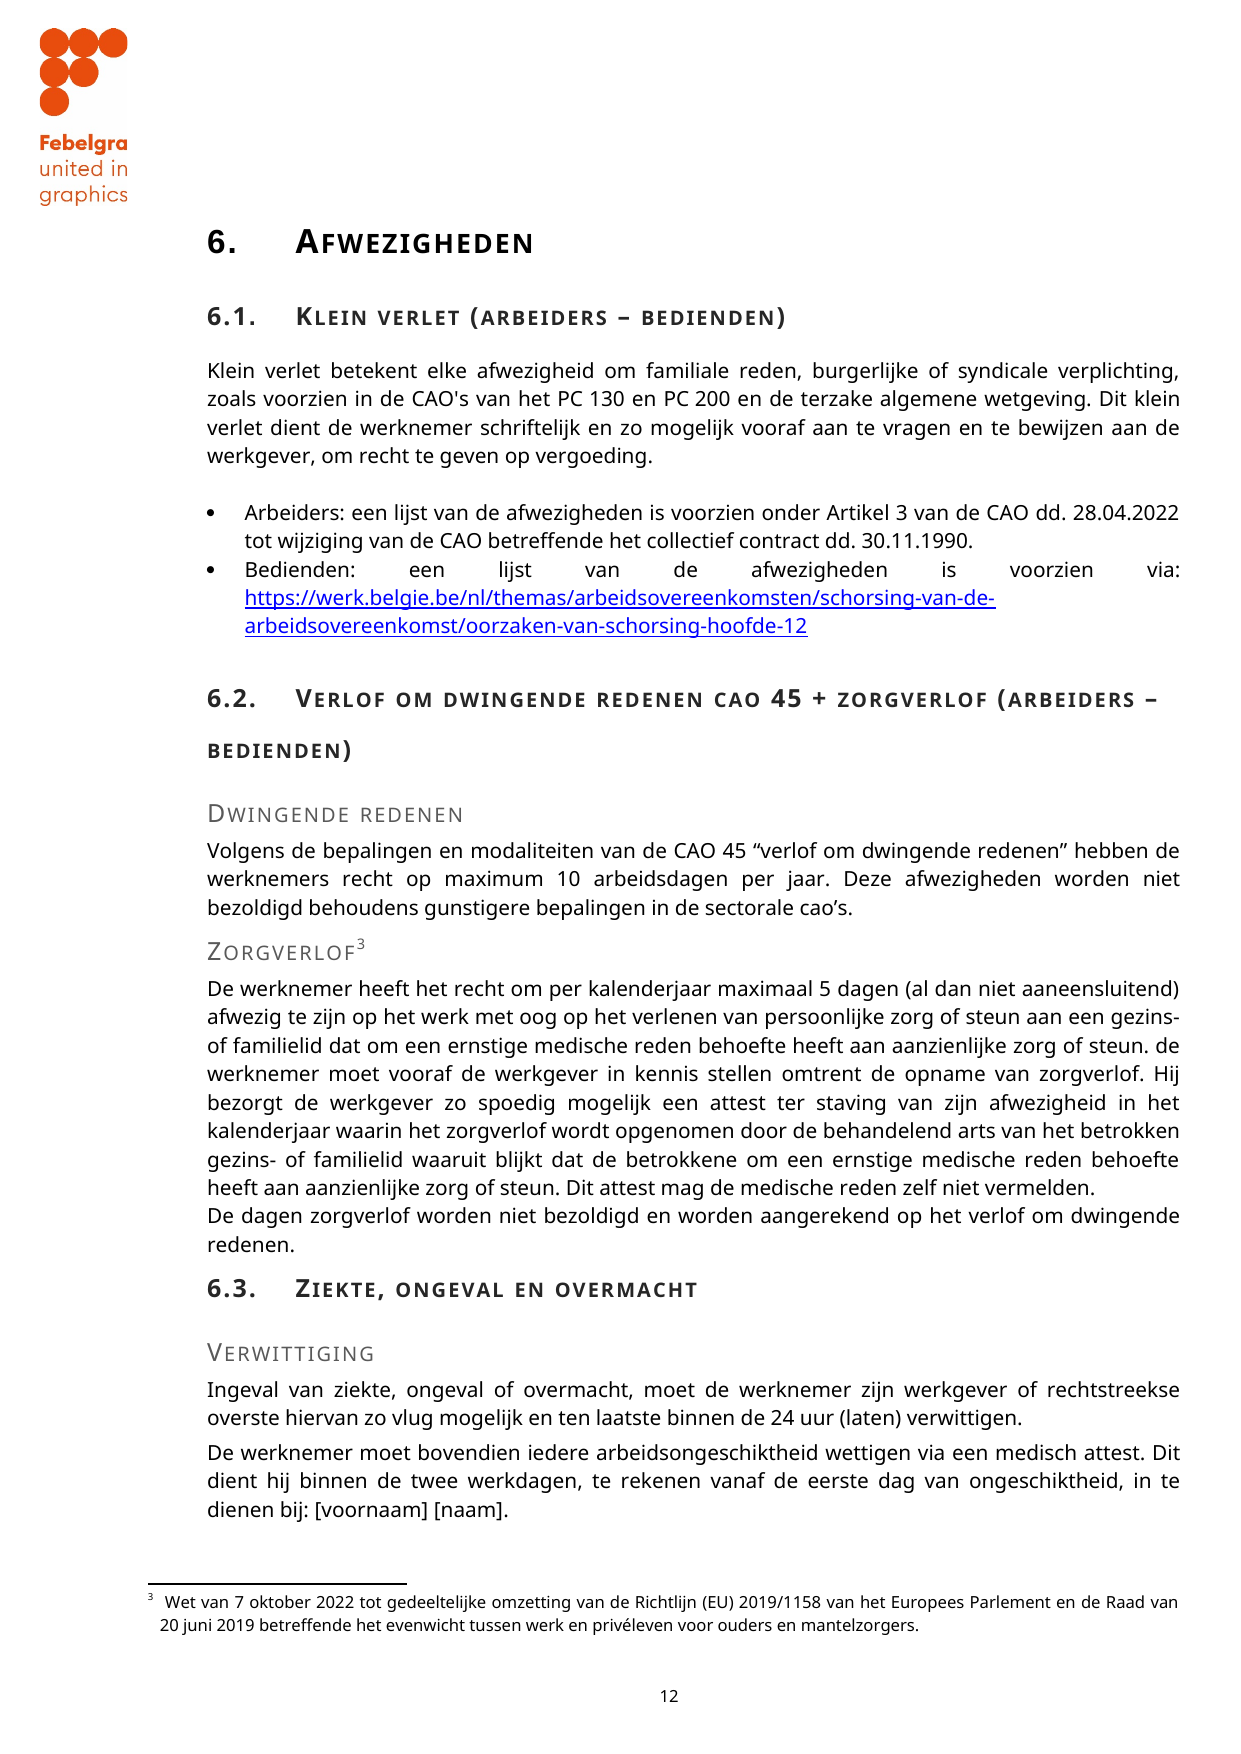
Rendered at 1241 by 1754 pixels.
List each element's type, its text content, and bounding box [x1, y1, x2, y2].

text De werknemer moet bovendien iedere arbeidsongeschiktheid wettigen via een medisch attest. Dit dient hij binnen de twee werkdagen, te rekenen vanaf de eerste dag van ongeschiktheid, in te dienen bij: . [207, 1438, 1181, 1523]
subtitle Zorgverlof [207, 934, 1181, 968]
subtitle 6.3. Ziekte, ongeval en overmacht [207, 1271, 1181, 1305]
text De dagen zorgverlof worden niet bezoldigd en worden aangerekend op het verlof om dwingende redenen. [207, 1202, 1181, 1258]
subtitle 6.1. Klein verlet (arbeiders – bedienden) [207, 298, 1181, 332]
text De werknemer heeft het recht om per kalenderjaar maximaal 5 dagen (al dan niet aaneensluitend) afwezig te zijn op het werk met oog op het verlenen van persoonlijke zorg of steun aan een gezins- of familielid dat om een ernstige medische reden behoefte heeft aan aanzienlijke zorg of steun. de werknemer moet vooraf de werkgever in kennis stellen omtrent de opname van zorgverlof. Hij bezorgt de werkgever zo spoedig mogelijk een attest ter staving van zijn afwezigheid in het kalenderjaar waarin het zorgverlof wordt opgenomen door de behandelend arts van het betrokken gezins- of familielid waaruit blijkt dat de betrokkene om een ernstige medische reden behoefte heeft aan aanzienlijke zorg of steun. Dit attest mag de medische reden zelf niet vermelden. [207, 974, 1181, 1202]
picture [39, 28, 128, 206]
subtitle Verwittiging [207, 1334, 1181, 1368]
text Volgens de bepalingen en modaliteiten van de CAO 45 “verlof om dwingende redenen” hebben de werknemers recht op maximum 10 arbeidsdagen per jaar. Deze afwezigheden worden niet bezoldigd behoudens gunstigere bepalingen in de sectorale cao’s. [207, 836, 1181, 921]
list Arbeiders: een lijst van de afwezigheden is voorzien onder Artikel 3 van de CAO dd. 28.04.2022 tot wijziging van de CAO betreffende het collectief contract dd. 30.11.1990. [207, 498, 1181, 555]
subtitle 6. Afwezigheden [207, 218, 1181, 263]
list Bedienden: een lijst van de afwezigheden is voorzien via: https://werk.belgie.be/nl/themas/arbeidsovereenkomsten/schorsing-van-de-arbeidsovereenkomst/oorzaken-van-schorsing-hoofde-12 [207, 555, 1181, 640]
text Klein verlet betekent elke afwezigheid om familiale reden, burgerlijke of syndicale verplichting, zoals voorzien in de CAO's van het PC 130 en PC 200 en de terzake algemene wetgeving. Dit klein verlet dient de werknemer schriftelijk en zo mogelijk vooraf aan te vragen en te bewijzen aan de werkgever, om recht te geven op vergoeding. [207, 356, 1181, 469]
text Ingeval van ziekte, ongeval of overmacht, moet de werknemer zijn werkgever of rechtstreekse overste hiervan zo vlug mogelijk en ten laatste binnen de 24 uur (laten) verwittigen. [207, 1375, 1181, 1432]
subtitle 6.2. Verlof om dwingende redenen cao 45 + zorgverlof (arbeiders – bedienden) [207, 681, 1181, 766]
subtitle Dwingende redenen [207, 796, 1181, 830]
